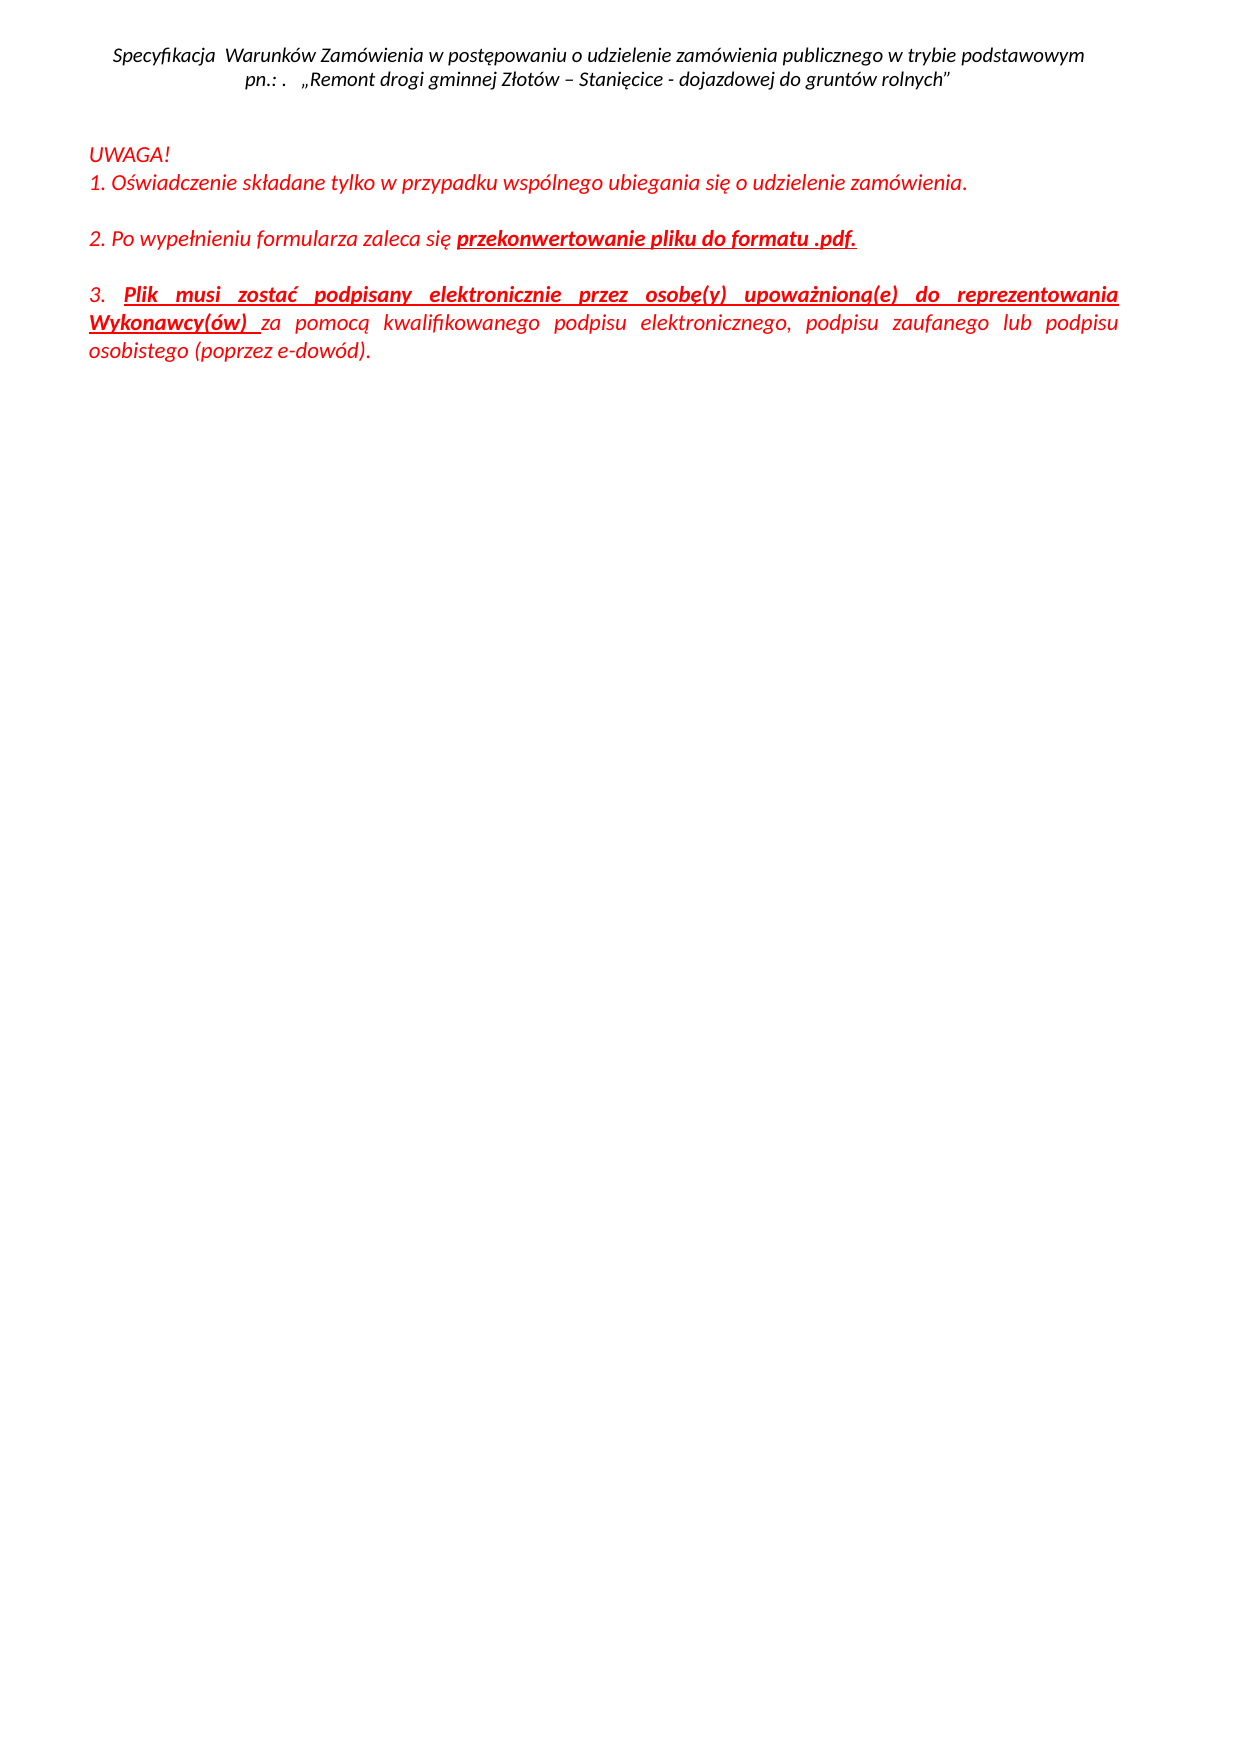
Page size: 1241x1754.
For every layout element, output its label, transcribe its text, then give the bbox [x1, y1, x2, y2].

text UWAGA! [89, 140, 1122, 168]
text 3. Plik musi zostać podpisany elektronicznie przez osobę(y) upoważnioną(e) do reprezentowania Wykonawcy(ów) za pomocą kwalifikowanego podpisu elektronicznego, podpisu zaufanego lub podpisu osobistego (poprzez e-dowód). [89, 280, 1122, 364]
text 2. Po wypełnieniu formularza zaleca się przekonwertowanie pliku do formatu .pdf. [89, 224, 1122, 252]
text 1. Oświadczenie składane tylko w przypadku wspólnego ubiegania się o udzielenie zamówienia. [89, 168, 1122, 196]
